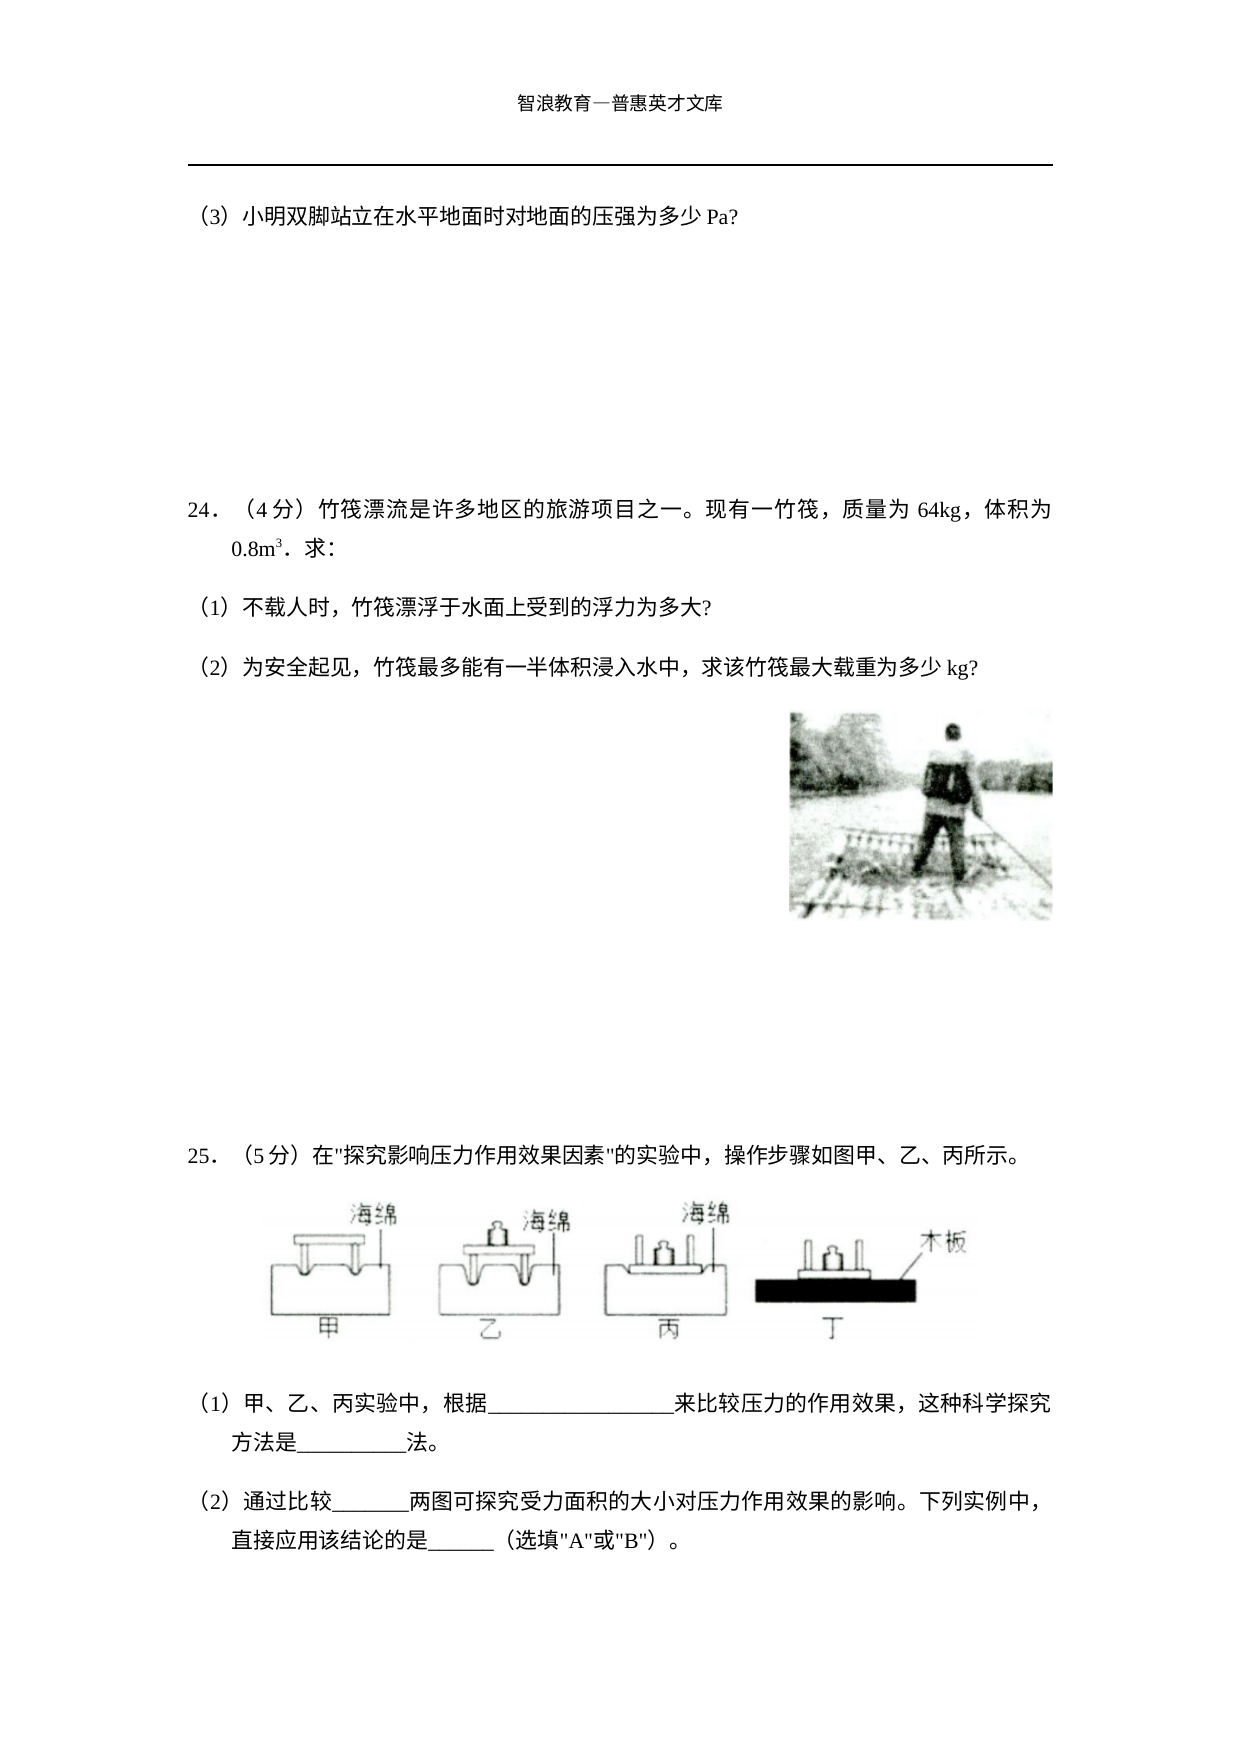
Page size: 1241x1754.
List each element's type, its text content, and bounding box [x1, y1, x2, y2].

text （3）小明双脚站立在水平地面时对地面的压强为多少 Pa? [187, 198, 1053, 231]
text （2）通过比较_______两图可探究受力面积的大小对压力作用效果的影响。下列实例中，直接应用该结论的是______（选填"A"或"B"）。 [187, 1484, 1053, 1555]
text 25．（5分）在"探究影响压力作用效果因素"的实验中，操作步骤如图甲、乙、丙所示。 [187, 1137, 1053, 1170]
text （2）为安全起见，竹筏最多能有一半体积浸入水中，求该竹筏最大载重为多少kg? [187, 649, 1053, 682]
text （1）甲、乙、丙实验中，根据_________________来比较压力的作用效果，这种科学探究方法是__________法。 [187, 1385, 1053, 1457]
text 24．（4分）竹筏漂流是许多地区的旅游项目之一。现有一竹筏，质量为64kg，体积为0.8m3．求： [187, 491, 1053, 563]
picture [789, 708, 1053, 921]
picture [260, 1196, 980, 1347]
text （1）不载人时，竹筏漂浮于水面上受到的浮力为多大? [187, 590, 1053, 622]
